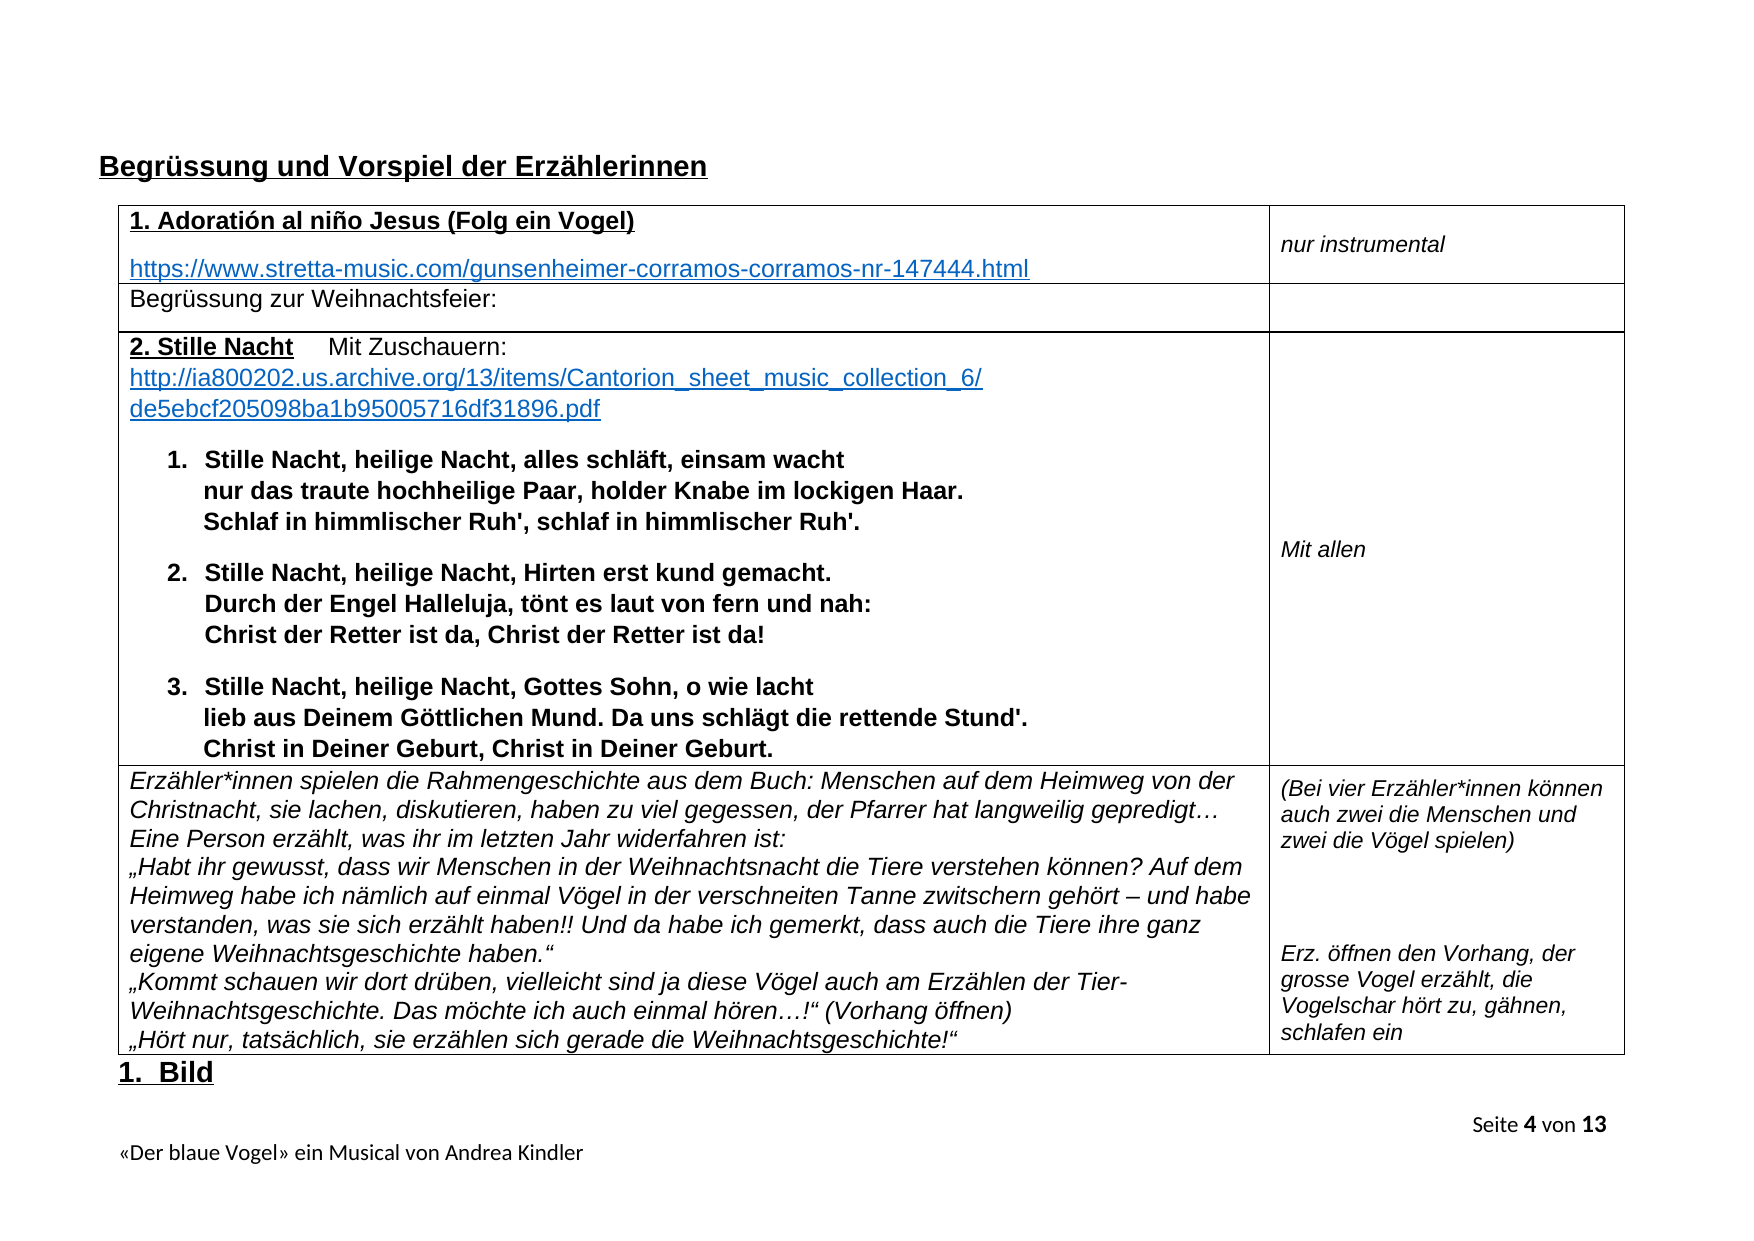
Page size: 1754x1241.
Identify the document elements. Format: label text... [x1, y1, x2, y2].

table_header nur instrumental [1270, 206, 1624, 283]
table_cell (Bei vier Erzähler*innen können auch zwei die Menschen und zwei die Vögel spielen) Erz. öffnen den Vorhang, der grosse Vogel erzählt, die Vogelschar hört zu, gähnen, schlafen ein [1270, 766, 1624, 1054]
table_header 1. Adoratión al niño Jesus (Folg ein Vogel) https://www.stretta-music.com/gunsenheimer-corramos-corramos-nr-147444.html [119, 206, 1269, 283]
table_cell [1270, 284, 1624, 331]
table_cell 2. Stille Nacht Mit Zuschauern: http://ia800202.us.archive.org/13/items/Cantorion_sheet_music_collection_6/de5ebcf205098ba1b95005716df31896.pdf Stille Nacht, heilige Nacht, alles schläft, einsam wacht nur das traute hochheilige Paar, holder Knabe im lockigen Haar. Schlaf in himmlischer Ruh', schlaf in himmlischer Ruh'. Stille Nacht, heilige Nacht, Hirten erst kund gemacht. Durch der Engel Halleluja, tönt es laut von fern und nah: Christ der Retter ist da, Christ der Retter ist da! Stille Nacht, heilige Nacht, Gottes Sohn, o wie lacht lieb aus Deinem Göttlichen Mund. Da uns schlägt die rettende Stund'. Christ in Deiner Geburt, Christ in Deiner Geburt. [119, 333, 1269, 765]
list Bild [118, 1055, 1606, 1088]
table_cell Mit allen [1270, 333, 1624, 765]
table_cell Begrüssung zur Weihnachtsfeier: [119, 284, 1269, 331]
table_cell Erzähler*innen spielen die Rahmengeschichte aus dem Buch: Menschen auf dem Heimweg von der Christnacht, sie lachen, diskutieren, haben zu viel gegessen, der Pfarrer hat langweilig gepredigt… Eine Person erzählt, was ihr im letzten Jahr widerfahren ist: „Habt ihr gewusst, dass wir Menschen in der Weihnachtsnacht die Tiere verstehen können? Auf dem Heimweg habe ich nämlich auf einmal Vögel in der verschneiten Tanne zwitschern gehört – und habe verstanden, was sie sich erzählt haben!! Und da habe ich gemerkt, dass auch die Tiere ihre ganz eigene Weihnachtsgeschichte haben.“ „Kommt schauen wir dort drüben, vielleicht sind ja diese Vögel auch am Erzählen der Tier-Weihnachtsgeschichte. Das möchte ich auch einmal hören…!“ (Vorhang öffnen) „Hört nur, tatsächlich, sie erzählen sich gerade die Weihnachtsgeschichte!“ [119, 766, 1269, 1054]
text Begrüssung und Vorspiel der Erzählerinnen [121, 148, 708, 178]
